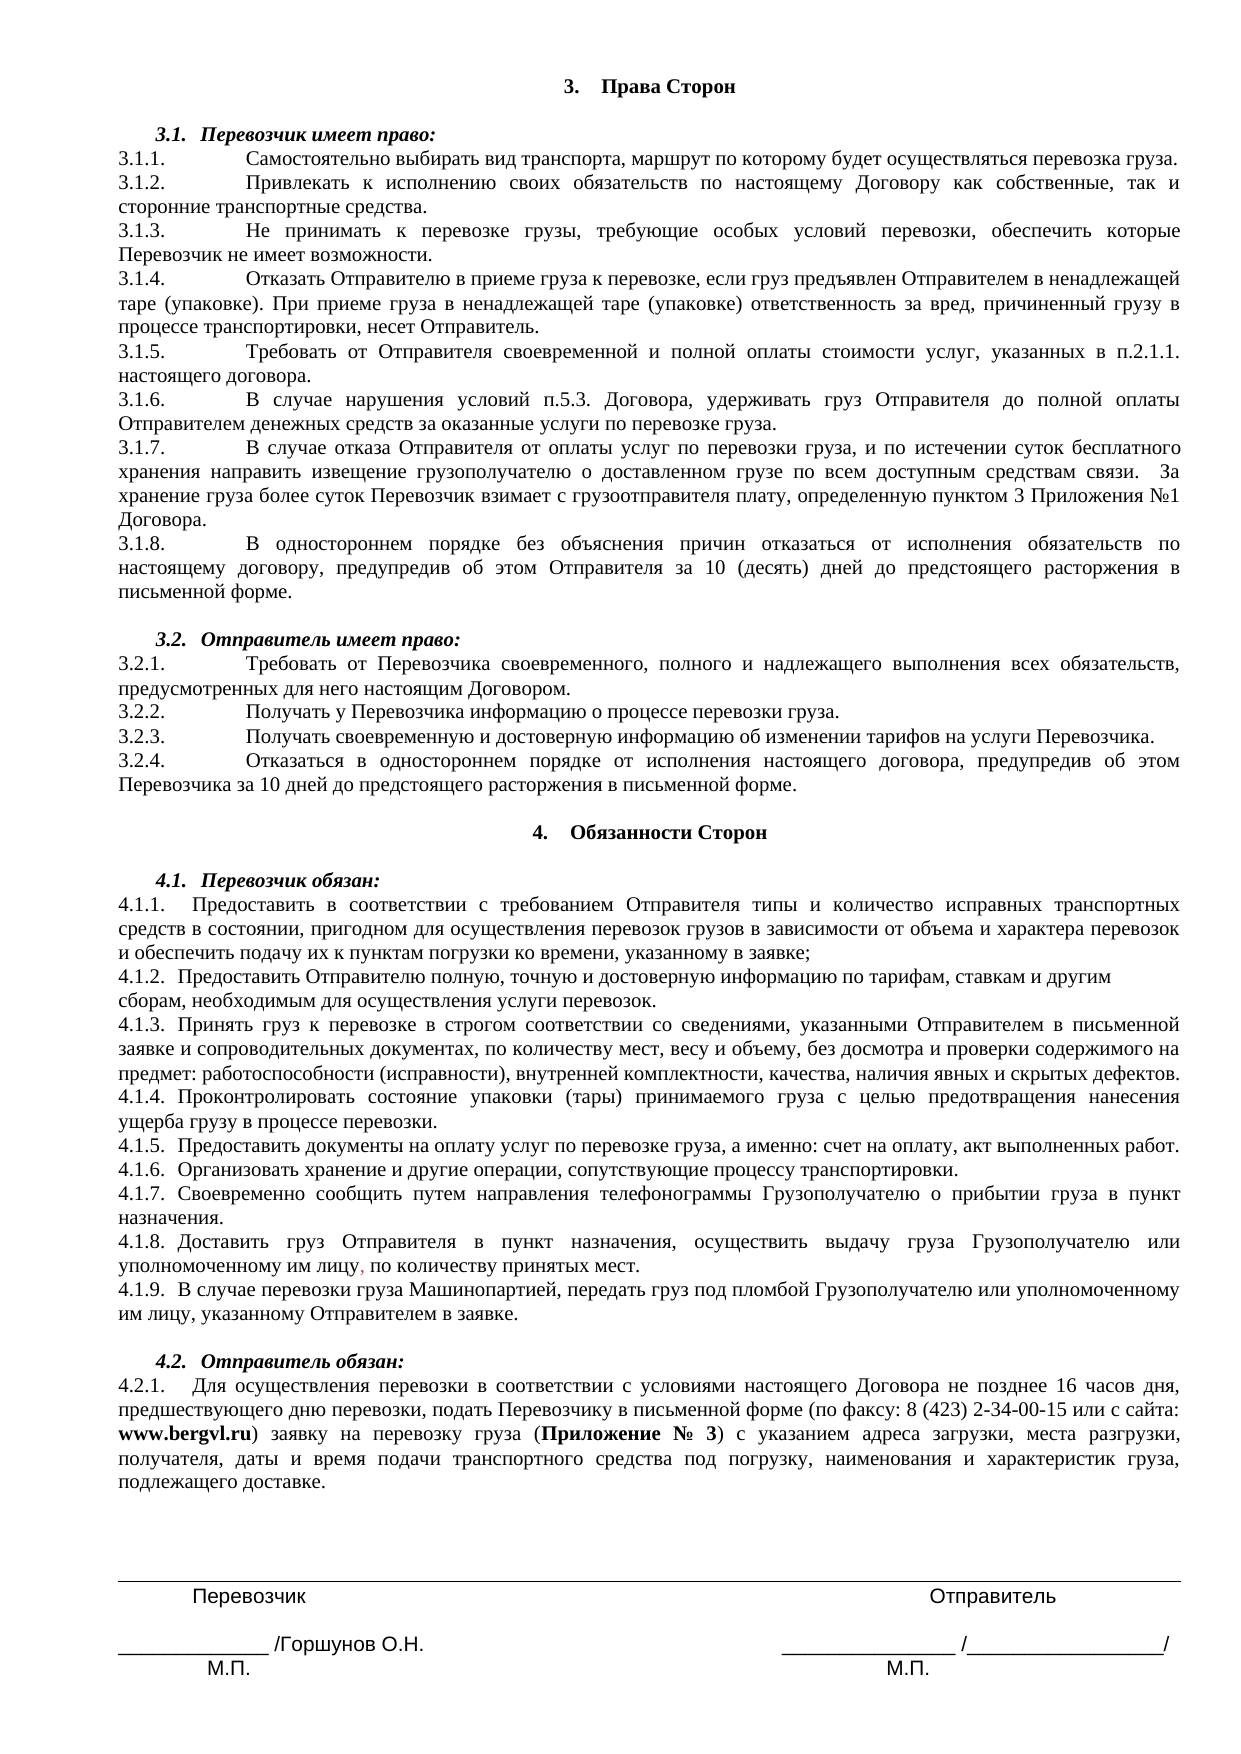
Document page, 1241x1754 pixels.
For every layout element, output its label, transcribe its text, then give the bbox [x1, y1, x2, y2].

list В одностороннем порядке без объяснения причин отказаться от исполнения обязательств по настоящему договору, предупредив об этом Отправителя за 10 (десять) дней до предстоящего расторжения в письменной форме. [118, 531, 1181, 603]
list В случае отказа Отправителя от оплаты услуг по перевозки груза, и по истечении суток бесплатного хранения направить извещение грузополучателю о доставленном грузе по всем доступным средствам связи. За хранение груза более суток Перевозчик взимает с грузоотправителя плату, определенную пунктом 3 Приложения №1 Договора. [118, 435, 1181, 531]
list Требовать от Отправителя своевременной и полной оплаты стоимости услуг, указанных в п.2.1.1. настоящего договора. [118, 338, 1181, 387]
list Перевозчик имеет право: [155, 122, 1181, 146]
list Своевременно сообщить путем направления телефонограммы Грузополучателю о прибытии груза в пункт назначения. [118, 1181, 1181, 1229]
list Перевозчик обязан: [156, 868, 1181, 892]
list Отказать Отправителю в приеме груза к перевозке, если груз предъявлен Отправителем в ненадлежащей таре (упаковке). При приеме груза в ненадлежащей таре (упаковке) ответственность за вред, причиненный грузу в процессе транспортировки, несет Отправитель. [118, 266, 1181, 338]
list Отправитель имеет право: [156, 627, 1181, 651]
list Проконтролировать состояние упаковки (тары) принимаемого груза с целью предотвращения нанесения ущерба грузу в процессе перевозки. [118, 1084, 1181, 1133]
list Доставить груз Отправителя в пункт назначения, осуществить выдачу груза Грузополучателю или уполномоченному им лицу, по количеству принятых мест. [118, 1229, 1181, 1277]
list Получать своевременную и достоверную информацию об изменении тарифов на услуги Перевозчика. [118, 723, 1181, 748]
list Получать у Перевозчика информацию о процессе перевозки груза. [118, 699, 1181, 723]
list Не принимать к перевозке грузы, требующие особых условий перевозки, обеспечить которые Перевозчик не имеет возможности. [118, 218, 1181, 266]
list Организовать хранение и другие операции, сопутствующие процессу транспортировки. [118, 1157, 1181, 1181]
list В случае нарушения условий п.5.3. Договора, удерживать груз Отправителя до полной оплаты Отправителем денежных средств за оказанные услуги по перевозке груза. [118, 387, 1181, 435]
list Принять груз к перевозке в строгом соответствии со сведениями, указанными Отправителем в письменной заявке и сопроводительных документах, по количеству мест, весу и объему, без досмотра и проверки содержимого на предмет: работоспособности (исправности), внутренней комплектности, качества, наличия явных и скрытых дефектов. [118, 1012, 1181, 1084]
list Для осуществления перевозки в соответствии с условиями настоящего Договора не позднее 16 часов дня, предшествующего дню перевозки, подать Перевозчику в письменной форме (по факсу: 8 (423) 2-34-00-15 или с сайта: www.bergvl.ru) заявку на перевозку груза (Приложение № 3) с указанием адреса загрузки, места разгрузки, получателя, даты и время подачи транспортного средства под погрузку, наименования и характеристик груза, подлежащего доставке. [118, 1373, 1181, 1493]
list Предоставить Отправителю полную, точную и достоверную информацию по тарифам, ставкам и другим сборам, необходимым для осуществления услуги перевозок. [118, 964, 1181, 1012]
list Предоставить документы на оплату услуг по перевозке груза, а именно: счет на оплату, акт выполненных работ. [118, 1133, 1181, 1157]
list В случае перевозки груза Машинопартией, передать груз под пломбой Грузополучателю или уполномоченному им лицу, указанному Отправителем в заявке. [118, 1277, 1181, 1325]
list Обязанности Сторон [118, 820, 1181, 844]
list Предоставить в соответствии с требованием Отправителя типы и количество исправных транспортных средств в состоянии, пригодном для осуществления перевозок грузов в зависимости от объема и характера перевозок и обеспечить подачу их к пунктам погрузки ко времени, указанному в заявке; [118, 892, 1181, 964]
list Права Сторон [118, 74, 1181, 98]
list Отправитель обязан: [156, 1349, 1181, 1373]
list Самостоятельно выбирать вид транспорта, маршрут по которому будет осуществляться перевозка груза. [118, 146, 1181, 170]
list Привлекать к исполнению своих обязательств по настоящему Договору как собственные, так и сторонние транспортные средства. [118, 170, 1181, 218]
list Отказаться в одностороннем порядке от исполнения настоящего договора, предупредив об этом Перевозчика за 10 дней до предстоящего расторжения в письменной форме. [118, 748, 1181, 796]
list Требовать от Перевозчика своевременного, полного и надлежащего выполнения всех обязательств, предусмотренных для него настоящим Договором. [118, 651, 1181, 699]
